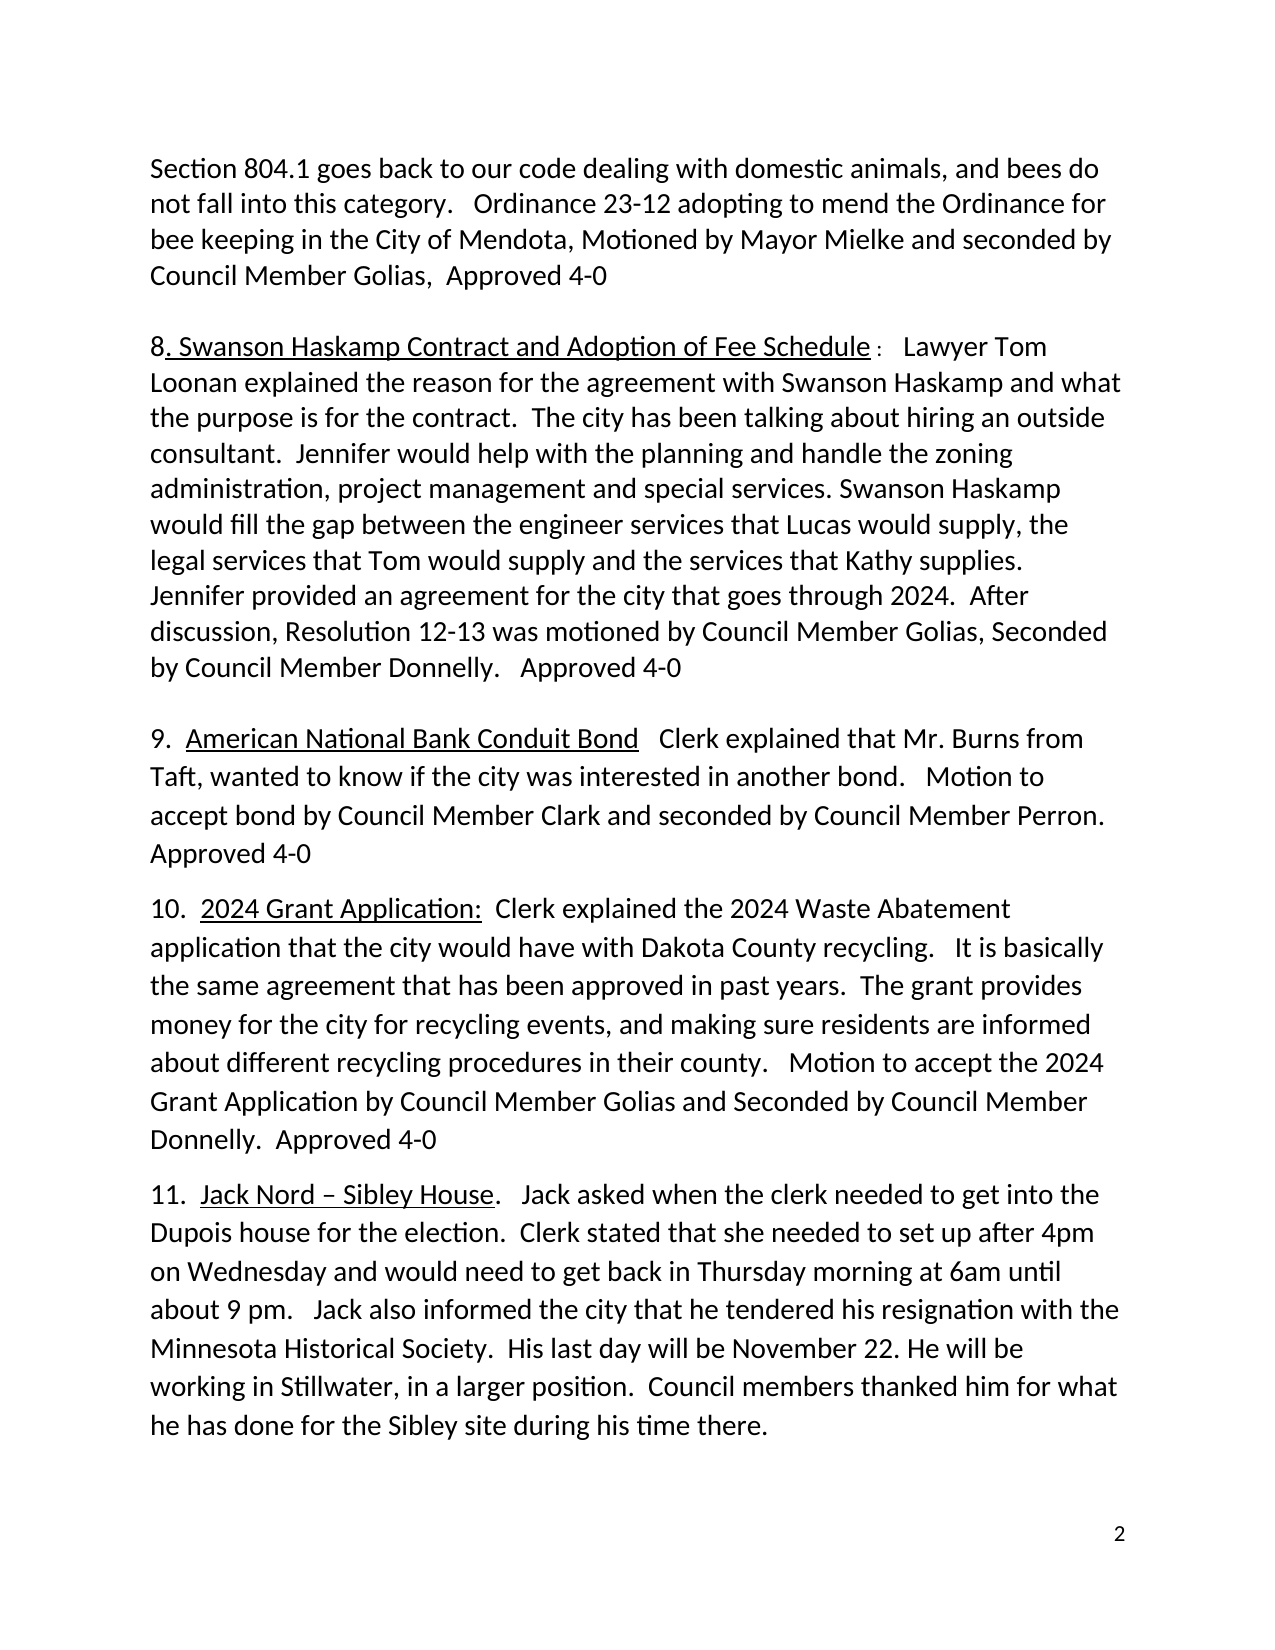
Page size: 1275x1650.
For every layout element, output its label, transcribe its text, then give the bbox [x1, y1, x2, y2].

text 9. American National Bank Conduit Bond Clerk explained that Mr. Burns from Taft, wanted to know if the city was interested in another bond. Motion to accept bond by Council Member Clark and seconded by Council Member Perron. Approved 4-0 [150, 720, 1125, 871]
text 10. 2024 Grant Application: Clerk explained the 2024 Waste Abatement application that the city would have with Dakota County recycling. It is basically the same agreement that has been approved in past years. The grant provides money for the city for recycling events, and making sure residents are informed about different recycling procedures in their county. Motion to accept the 2024 Grant Application by Council Member Golias and Seconded by Council Member Donnelly. Approved 4-0 [150, 890, 1125, 1157]
text 11. Jack Nord – Sibley House. Jack asked when the clerk needed to get into the Dupois house for the election. Clerk stated that she needed to set up after 4pm on Wednesday and would need to get back in Thursday morning at 6am until about 9 pm. Jack also informed the city that he tendered his resignation with the Minnesota Historical Society. His last day will be November 22. He will be working in Stillwater, in a larger position. Council members thanked him for what he has done for the Sibley site during his time there. [150, 1176, 1125, 1442]
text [150, 150, 1125, 292]
text 8. Swanson Haskamp Contract and Adoption of Fee Schedule : Lawyer Tom Loonan explained the reason for the agreement with Swanson Haskamp and what the purpose is for the contract. The city has been talking about hiring an outside consultant. Jennifer would help with the planning and handle the zoning administration, project management and special services. Swanson Haskamp would fill the gap between the engineer services that Lucas would supply, the legal services that Tom would supply and the services that Kathy supplies. Jennifer provided an agreement for the city that goes through 2024. After discussion, Resolution 12-13 was motioned by Council Member Golias, Seconded by Council Member Donnelly. Approved 4-0 [150, 328, 1125, 684]
